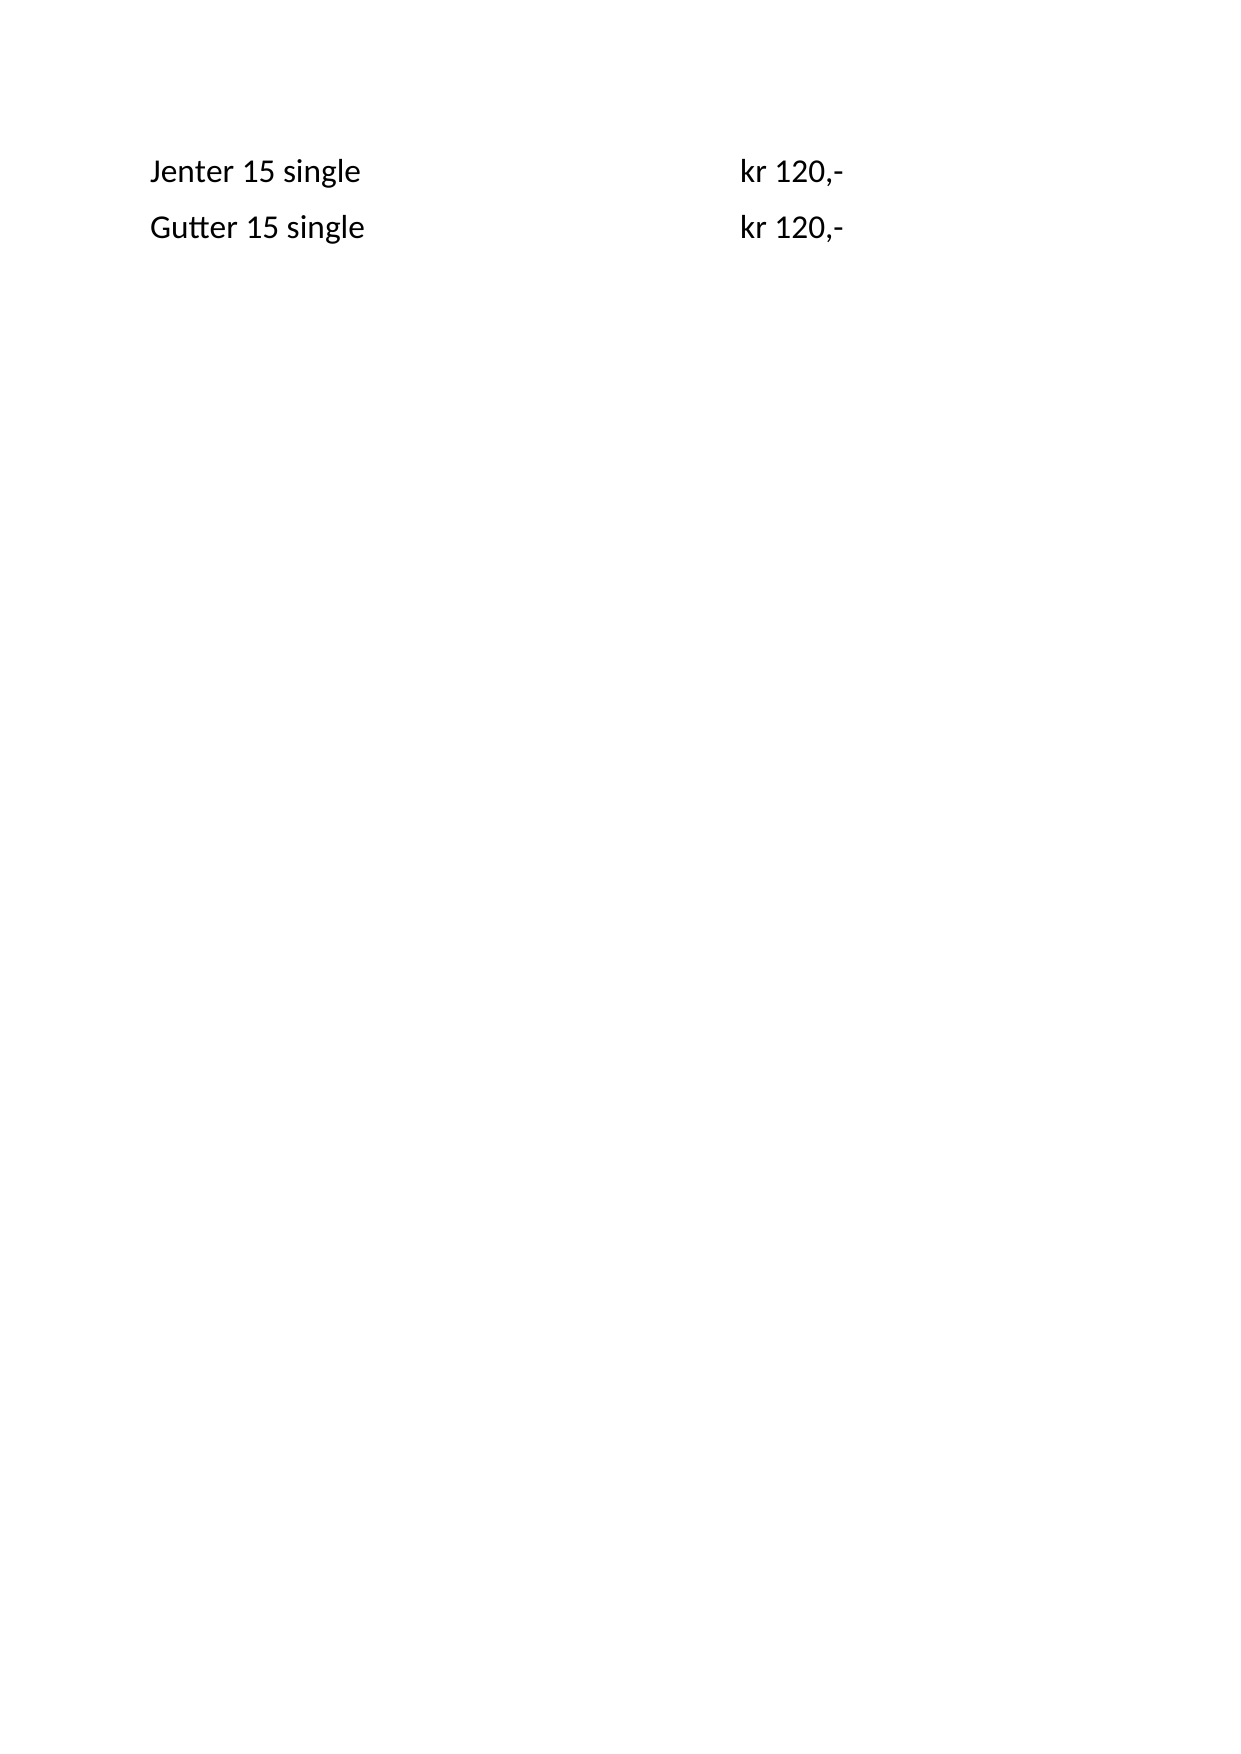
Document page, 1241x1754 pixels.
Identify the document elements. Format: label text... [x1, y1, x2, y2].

text Gutter 15 single kr 120,- [150, 206, 1090, 247]
text Jenter 15 single kr 120,- [150, 150, 1090, 191]
